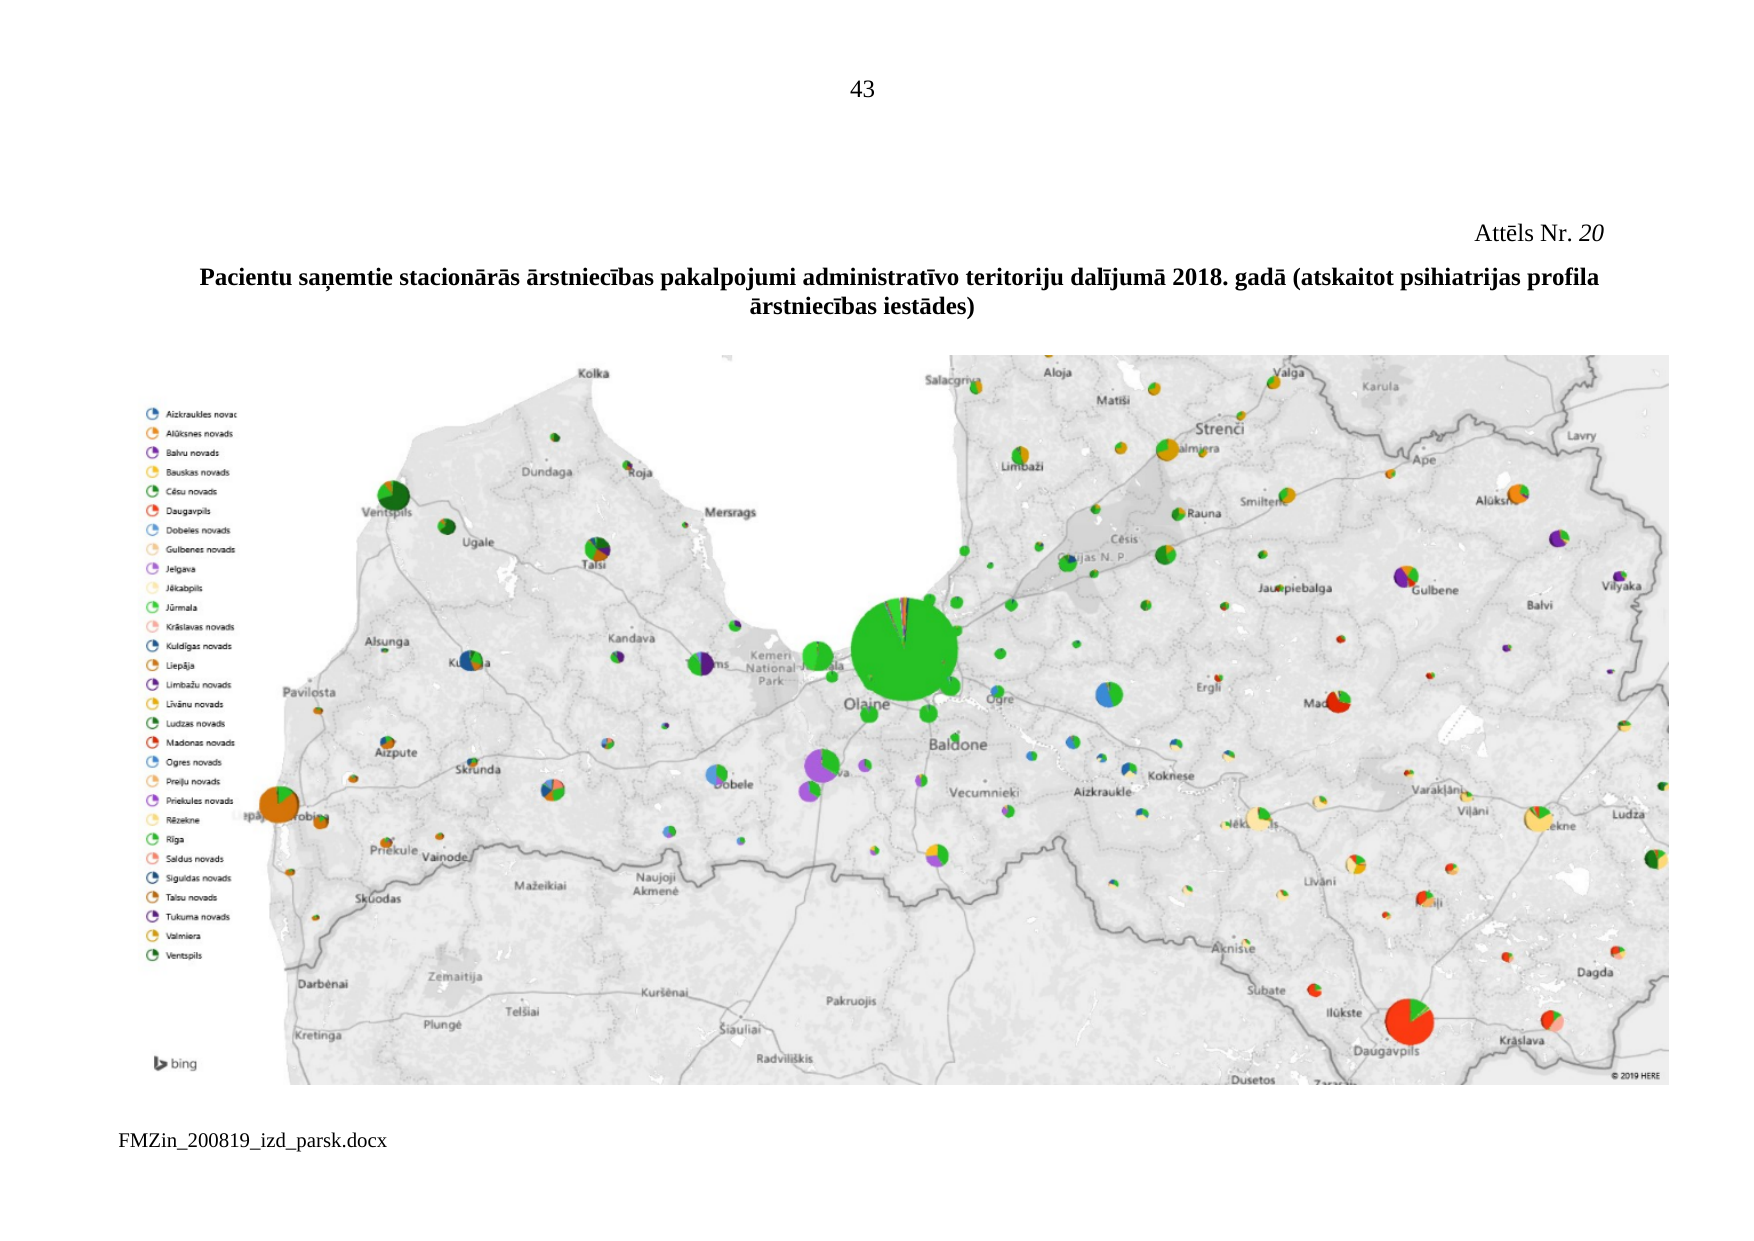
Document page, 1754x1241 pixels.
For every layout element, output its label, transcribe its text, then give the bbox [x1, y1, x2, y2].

text Attēls Nr. 20 [118, 218, 1606, 247]
picture [137, 355, 1669, 1085]
text Pacientu saņemtie stacionārās ārstniecības pakalpojumi administratīvo teritoriju dalījumā 2018. gadā (atskaitot psihiatrijas profila ārstniecības iestādes) [118, 262, 1606, 319]
